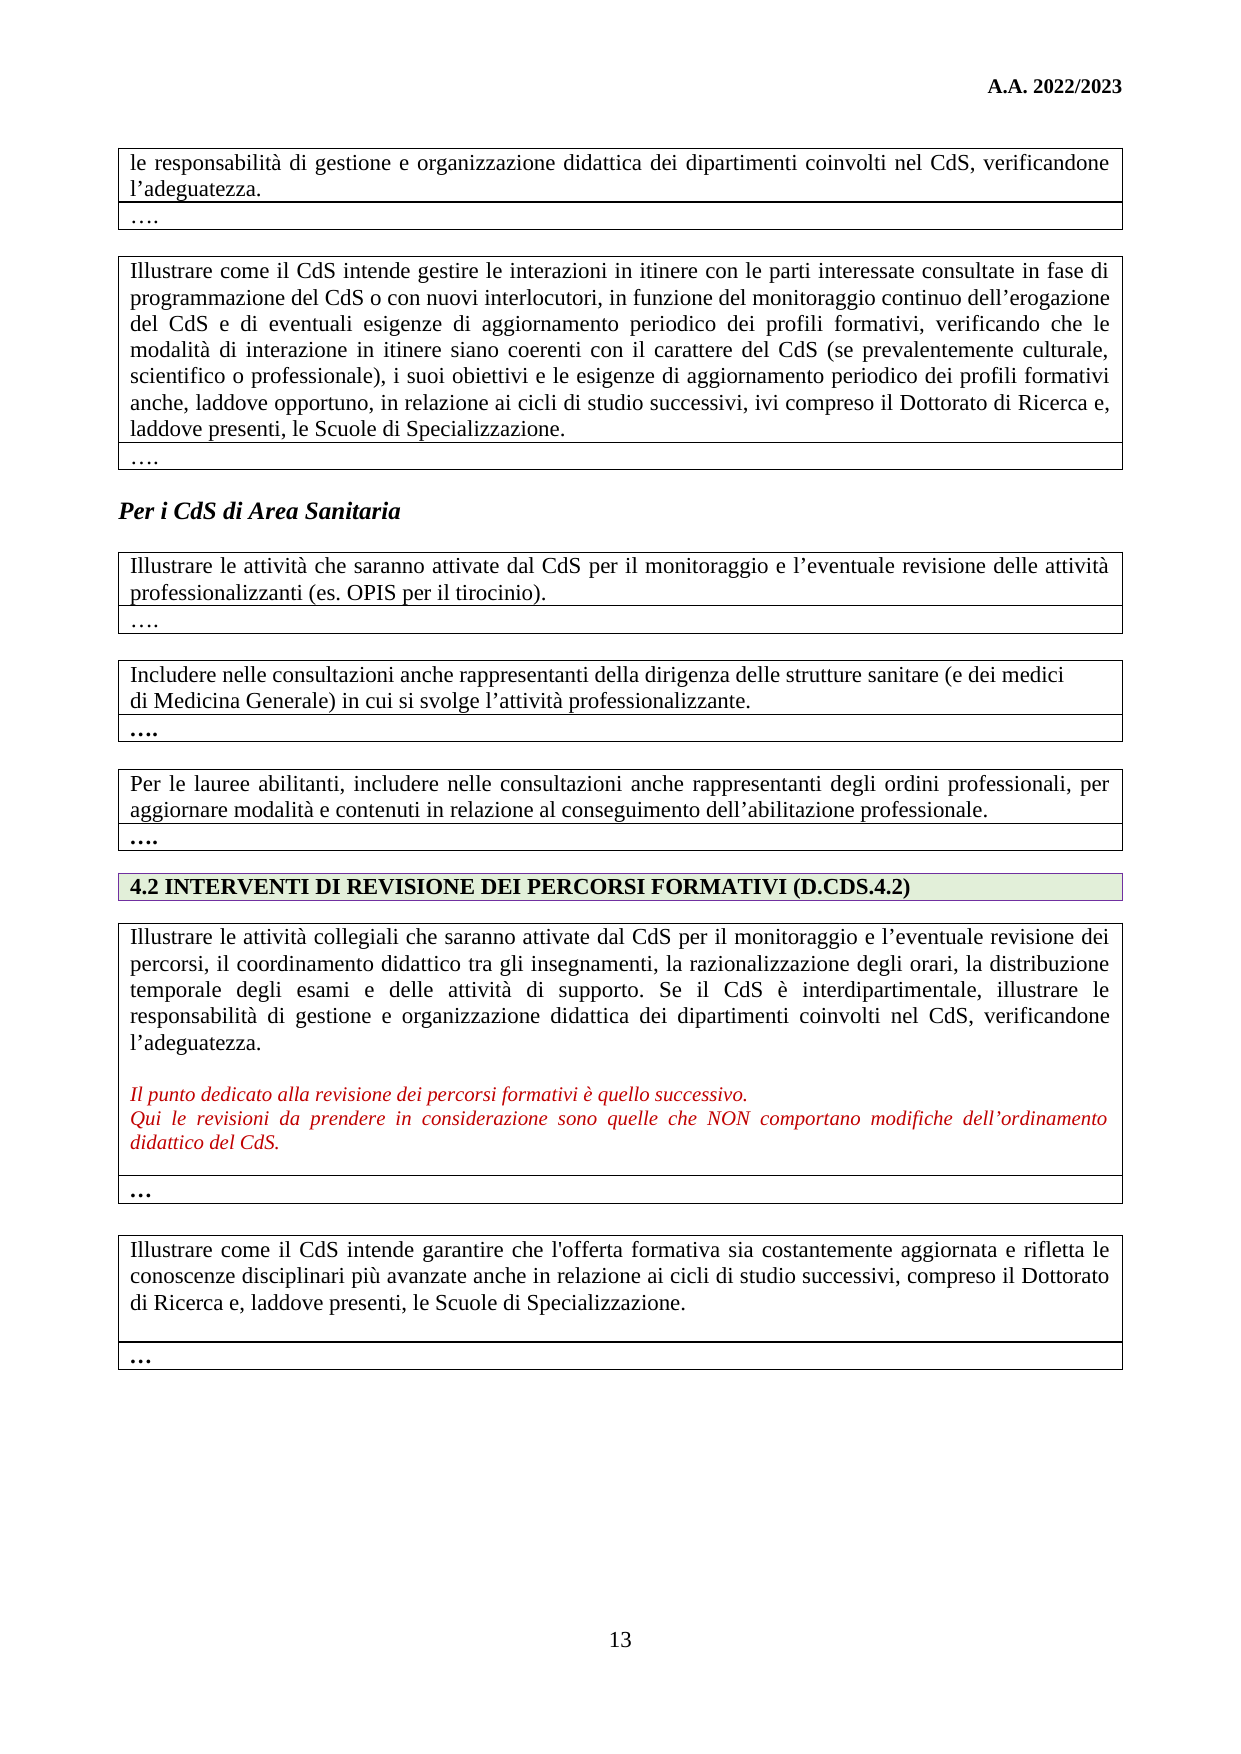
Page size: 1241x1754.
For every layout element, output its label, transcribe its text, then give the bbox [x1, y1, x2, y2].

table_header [119, 149, 1122, 201]
table_cell …. [119, 203, 1122, 229]
table_header Illustrare come il CdS intende gestire le interazioni in itinere con le parti interessate consultate in fase di programmazione del CdS o con nuovi interlocutori, in funzione del monitoraggio continuo dell’erogazione del CdS e di eventuali esigenze di aggiornamento periodico dei profili formativi, verificando che le modalità di interazione in itinere siano coerenti con il carattere del CdS (se prevalentemente culturale, scientifico o professionale), i suoi obiettivi e le esigenze di aggiornamento periodico dei profili formativi anche, laddove opportuno, in relazione ai cicli di studio successivi, ivi compreso il Dottorato di Ricerca e, laddove presenti, le Scuole di Specializzazione. [119, 257, 1122, 442]
table_header Includere nelle consultazioni anche rappresentanti della dirigenza delle strutture sanitare (e dei medici di Medicina Generale) in cui si svolge l’attività professionalizzante. [119, 661, 1122, 714]
text Per i CdS di Area Sanitaria [118, 496, 1122, 525]
table_cell …. [119, 443, 1122, 469]
table_cell … [119, 1343, 1122, 1369]
table_header Illustrare le attività che saranno attivate dal CdS per il monitoraggio e l’eventuale revisione delle attività professionalizzanti (es. OPIS per il tirocinio). [119, 553, 1122, 605]
table_header 4.2 INTERVENTI DI REVISIONE DEI PERCORSI FORMATIVI (D.CDS.4.2) [119, 874, 1122, 900]
table_header Illustrare le attività collegiali che saranno attivate dal CdS per il monitoraggio e l’eventuale revisione dei percorsi, il coordinamento didattico tra gli insegnamenti, la razionalizzazione degli orari, la distribuzione temporale degli esami e delle attività di supporto. Se il CdS è interdipartimentale, illustrare le responsabilità di gestione e organizzazione didattica dei dipartimenti coinvolti nel CdS, verificandone l’adeguatezza. Il punto dedicato alla revisione dei percorsi formativi è quello successivo. Qui le revisioni da prendere in considerazione sono quelle che NON comportano modifiche dell’ordinamento didattico del CdS. [119, 924, 1122, 1175]
table_cell … [119, 1176, 1122, 1203]
table_header Illustrare come il CdS intende garantire che l'offerta formativa sia costantemente aggiornata e rifletta le conoscenze disciplinari più avanzate anche in relazione ai cicli di studio successivi, compreso il Dottorato di Ricerca e, laddove presenti, le Scuole di Specializzazione. [119, 1236, 1122, 1341]
table_cell …. [119, 715, 1122, 741]
table_cell …. [119, 824, 1122, 850]
table_cell …. [119, 606, 1122, 633]
table_header Per le lauree abilitanti, includere nelle consultazioni anche rappresentanti degli ordini professionali, per aggiornare modalità e contenuti in relazione al conseguimento dell’abilitazione professionale. [119, 770, 1122, 822]
